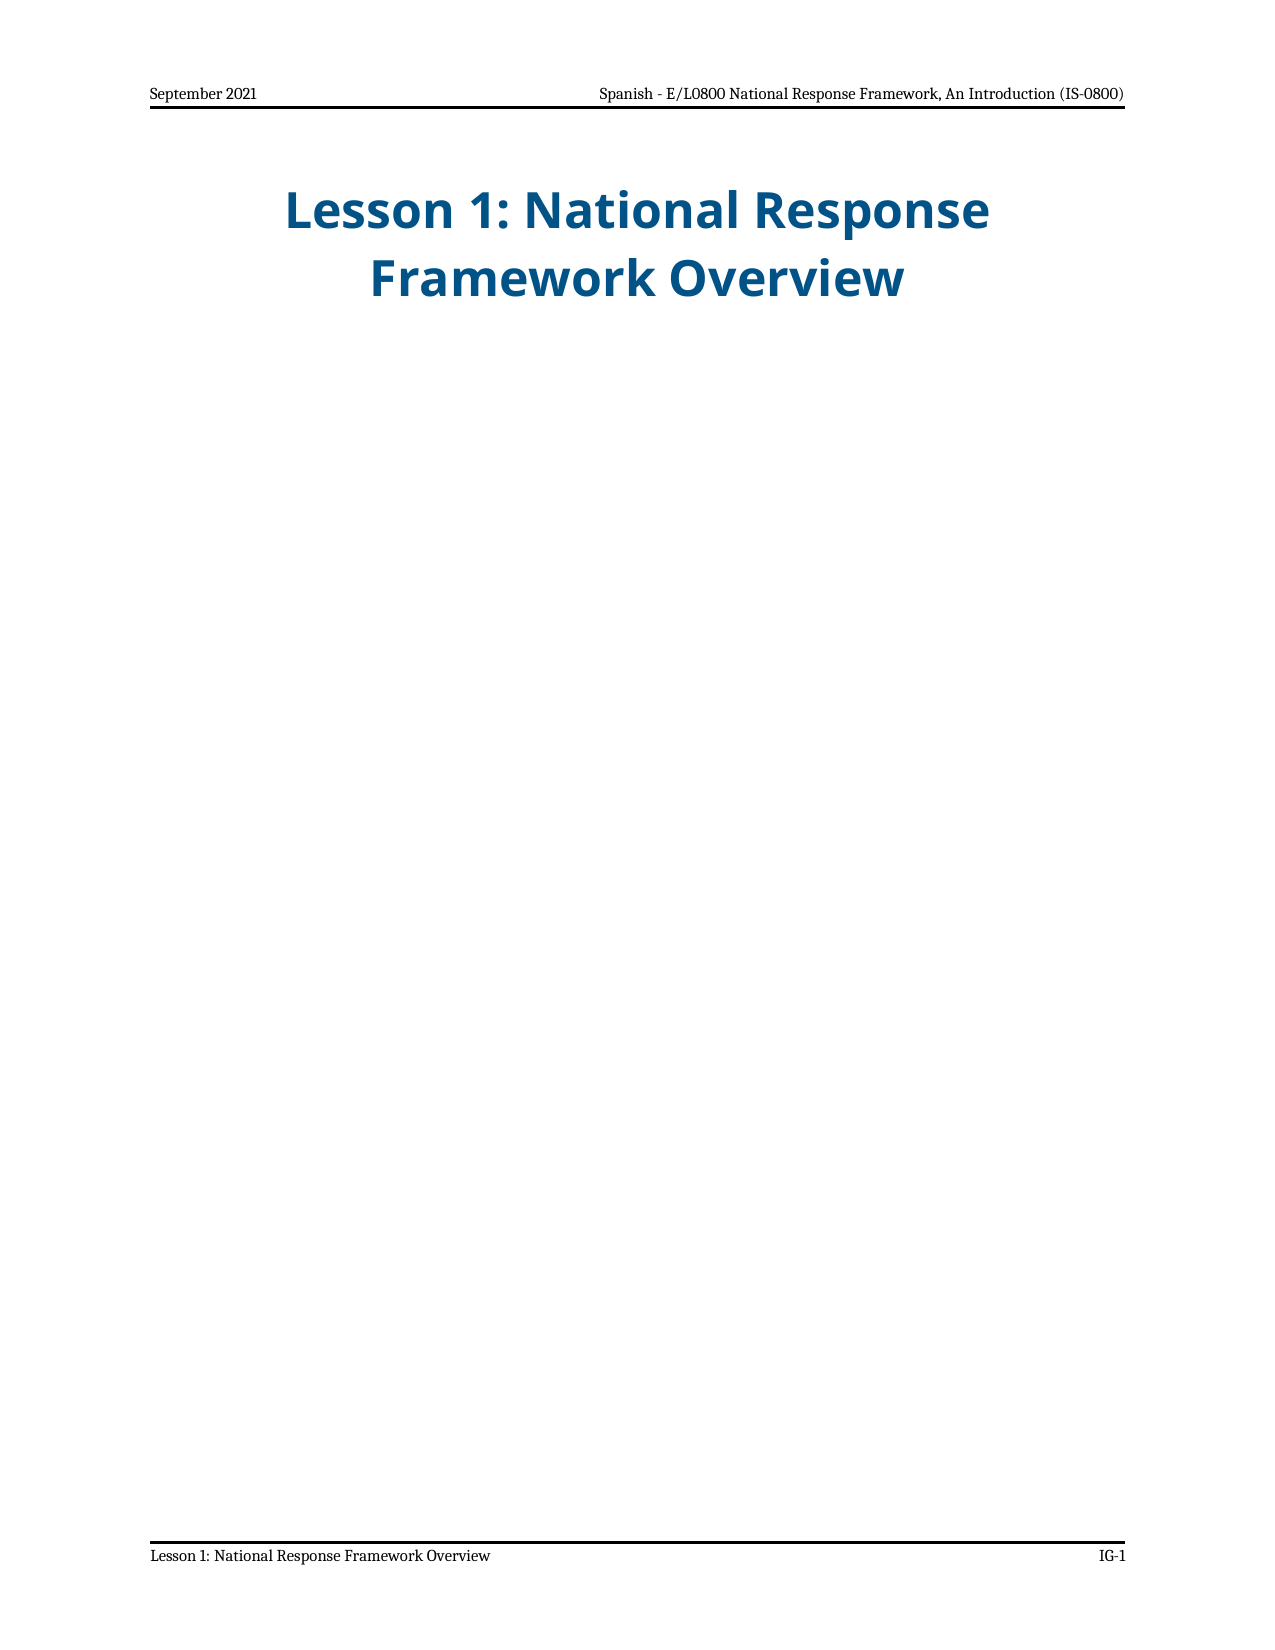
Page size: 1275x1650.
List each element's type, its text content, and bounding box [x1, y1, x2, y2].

subtitle Lesson 1: National Response Framework Overview [150, 175, 1125, 311]
